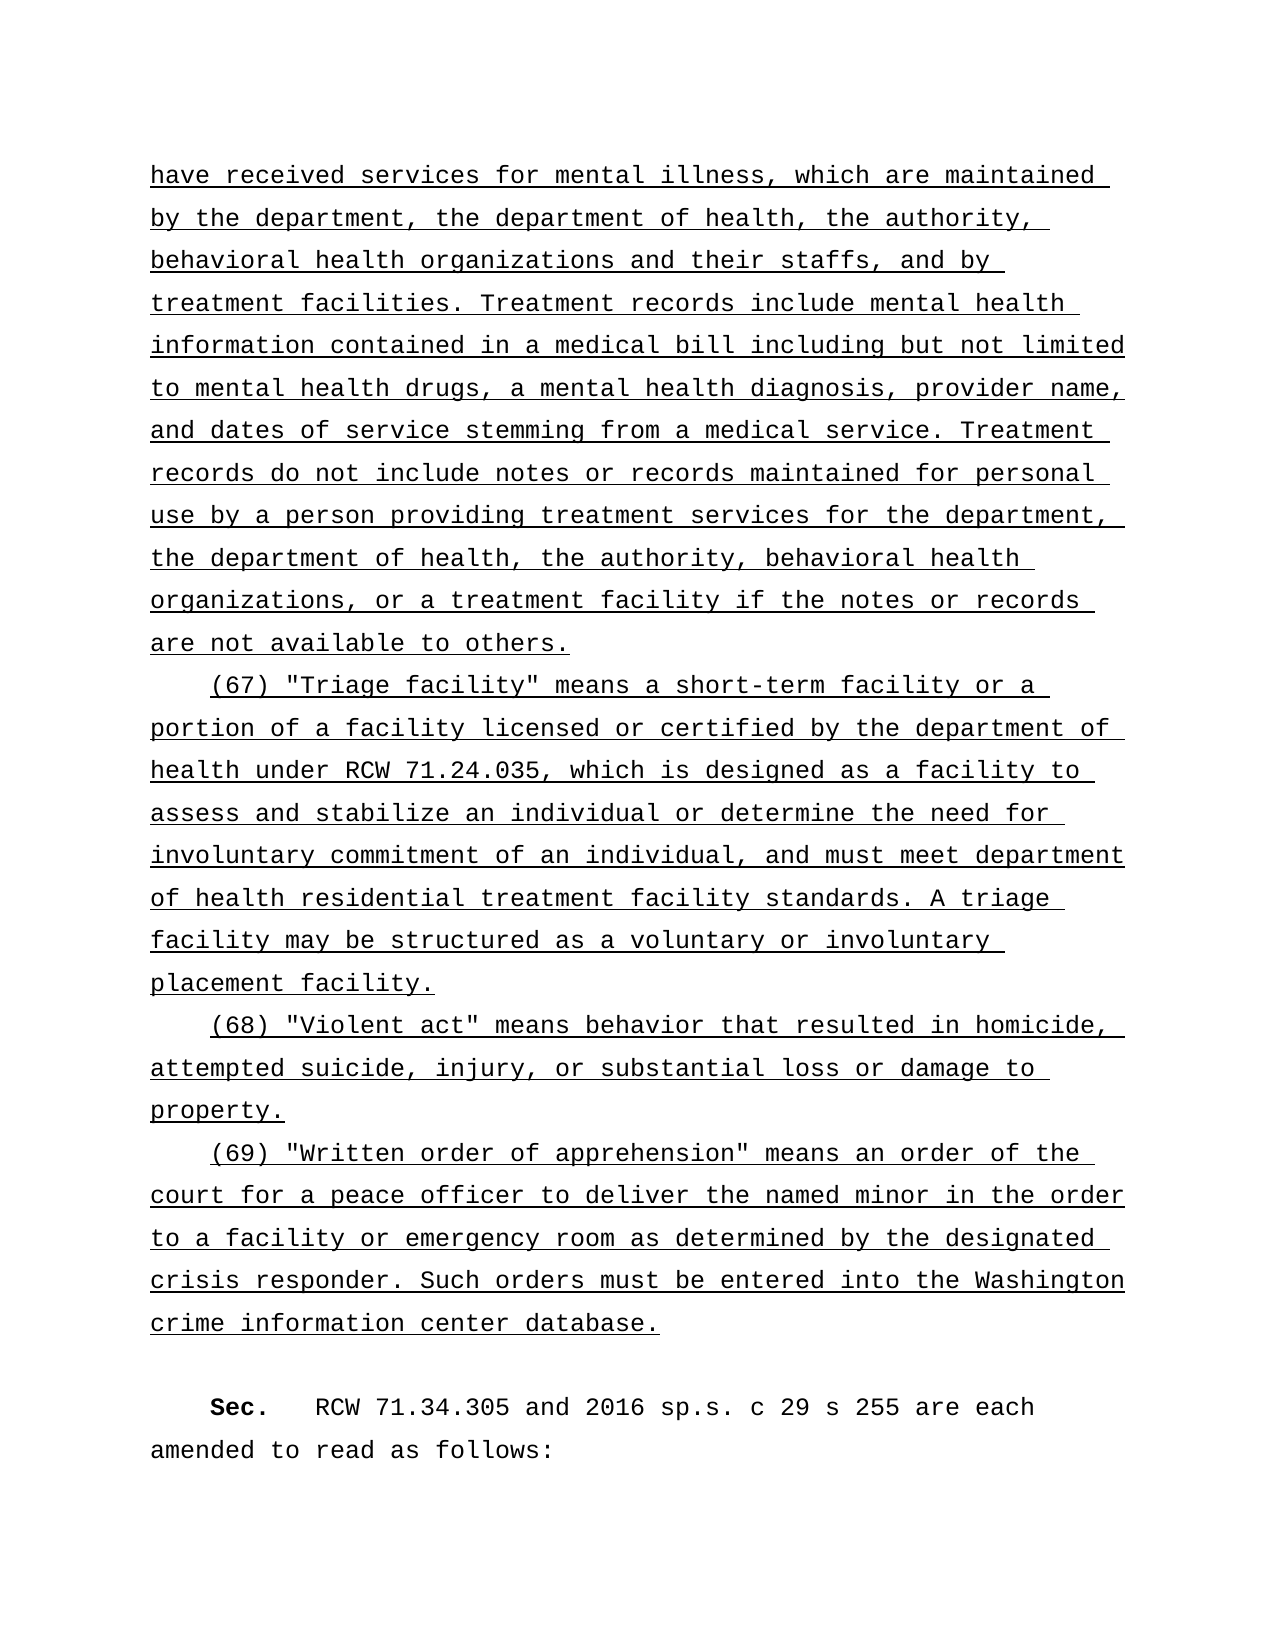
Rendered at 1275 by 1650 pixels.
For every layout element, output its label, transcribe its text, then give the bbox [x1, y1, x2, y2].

text (67) "Triage facility" means a short-term facility or a portion of a facility licensed or certified by the department of health under RCW 71.24.035, which is designed as a facility to assess and stabilize an individual or determine the need for involuntary commitment of an individual, and must meet department of health residential treatment facility standards. A triage facility may be structured as a voluntary or involuntary placement facility. [150, 740, 1125, 866]
text Sec. RCW 71.34.305 and 2016 sp.s. c 29 s 255 are each amended to read as follows: [150, 1382, 1125, 1467]
text (69) "Written order of apprehension" means an order of the court for a peace officer to deliver the named minor in the order to a facility or emergency room as determined by the designated crisis responder. Such orders must be entered into the Washington crime information center database. [150, 1293, 1125, 1340]
text (67) "Triage facility" means a short-term facility or a portion of a facility licensed or certified by the department of health under RCW 71.24.035, which is designed as a facility to assess and stabilize an individual or determine the need for involuntary commitment of an individual, and must meet department of health residential treatment facility standards. A triage facility may be structured as a voluntary or involuntary placement facility. [150, 660, 1125, 739]
text (69) "Written order of apprehension" means an order of the court for a peace officer to deliver the named minor in the order to a facility or emergency room as determined by the designated crisis responder. Such orders must be entered into the Washington crime information center database. [150, 1127, 1125, 1206]
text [150, 150, 1125, 356]
text (69) "Written order of apprehension" means an order of the court for a peace officer to deliver the named minor in the order to a facility or emergency room as determined by the designated crisis responder. Such orders must be entered into the Washington crime information center database. [150, 1208, 1125, 1291]
text (68) "Violent act" means behavior that resulted in homicide, attempted suicide, injury, or substantial loss or damage to property. [150, 1000, 1125, 1127]
text (67) "Triage facility" means a short-term facility or a portion of a facility licensed or certified by the department of health under RCW 71.24.035, which is designed as a facility to assess and stabilize an individual or determine the need for involuntary commitment of an individual, and must meet department of health residential treatment facility standards. A triage facility may be structured as a voluntary or involuntary placement facility. [150, 868, 1125, 1000]
